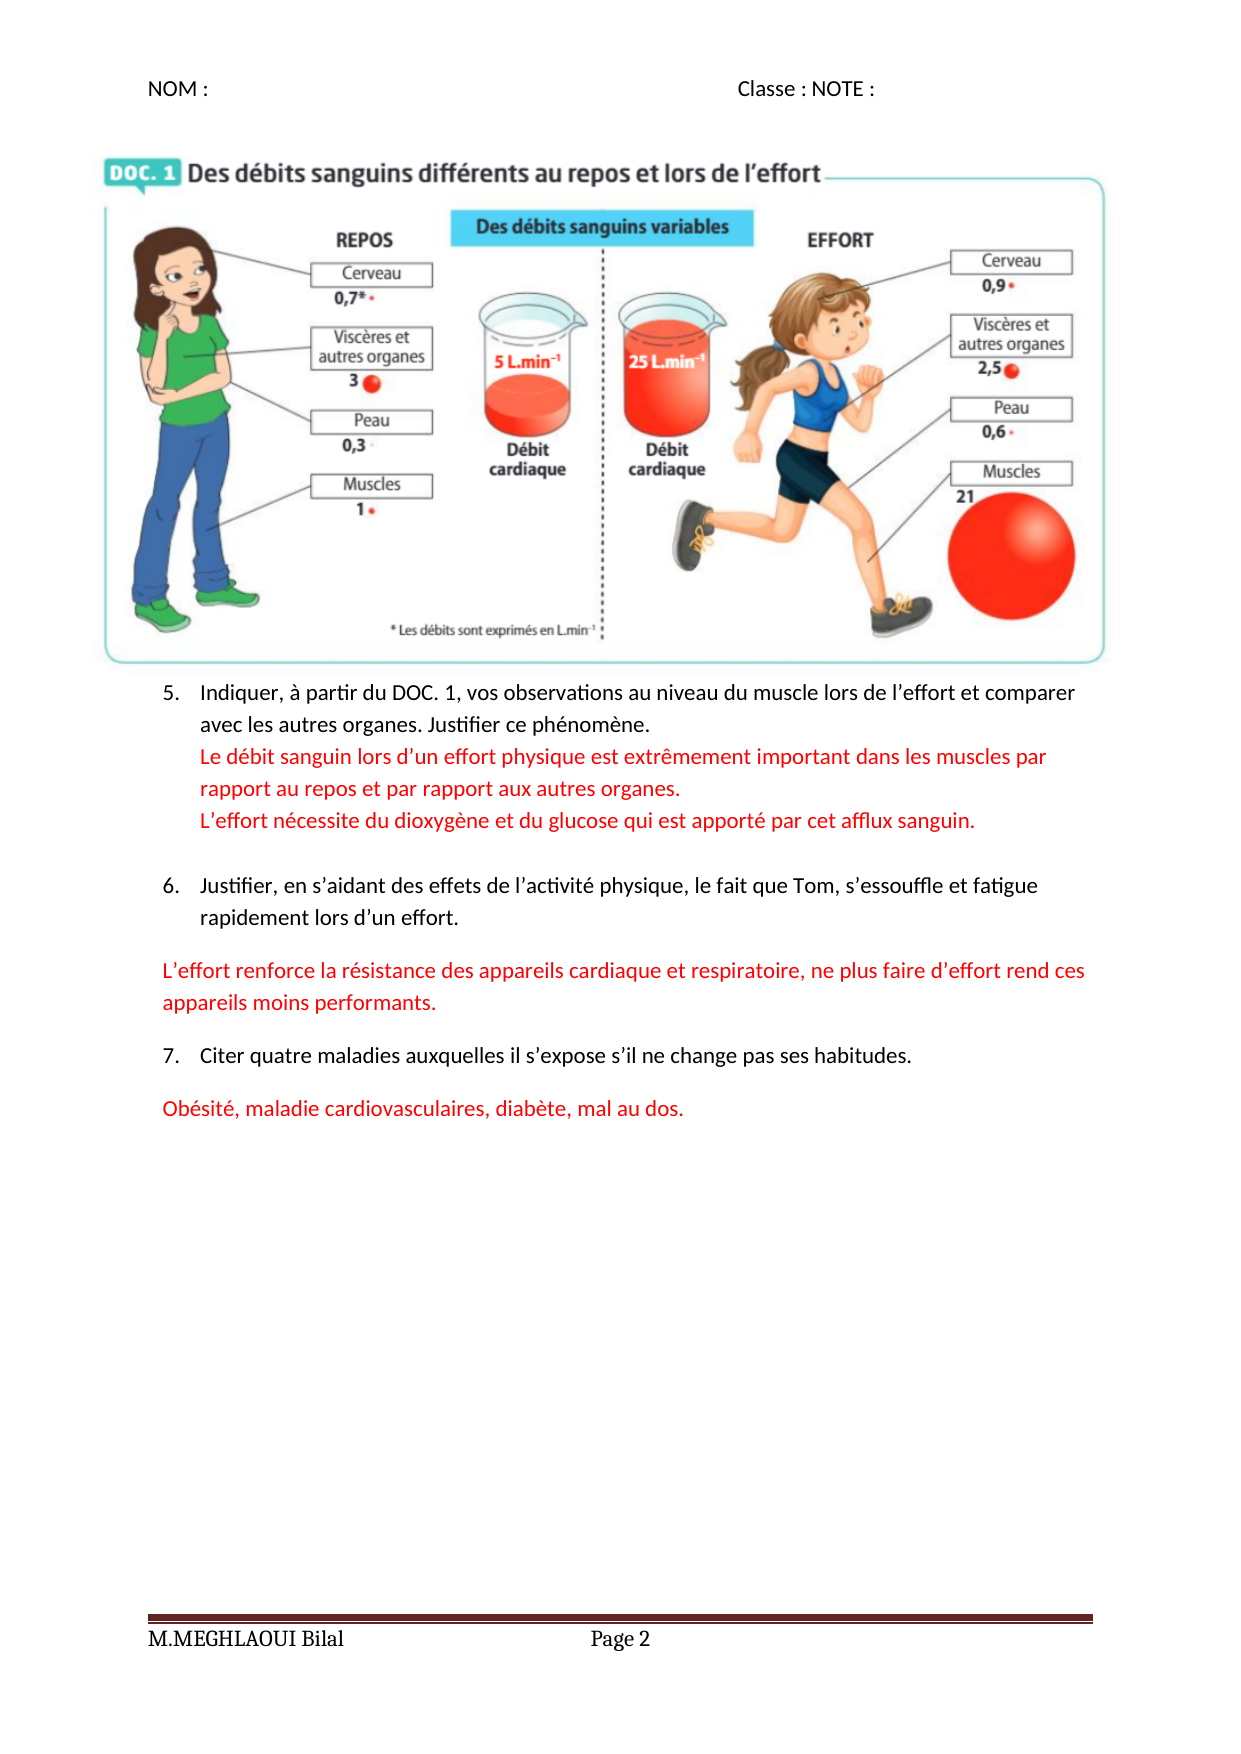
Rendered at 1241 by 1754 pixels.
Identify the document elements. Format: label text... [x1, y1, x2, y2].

list L’effort nécessite du dioxygène et du glucose qui est apporté par cet afflux sanguin. [200, 807, 1093, 834]
text Obésité, maladie cardiovasculaires, diabète, mal au dos. [162, 1094, 1093, 1122]
list Citer quatre maladies auxquelles il s’expose s’il ne change pas ses habitudes. [162, 1041, 1093, 1069]
list Le débit sanguin lors d’un effort physique est extrêmement important dans les muscles par rapport au repos et par rapport aux autres organes. [200, 742, 1093, 802]
picture [88, 147, 1113, 674]
list Indiquer, à partir du DOC. 1, vos observations au niveau du muscle lors de l’effort et comparer avec les autres organes. Justifier ce phénomène. [162, 678, 1093, 738]
text L’effort renforce la résistance des appareils cardiaque et respiratoire, ne plus faire d’effort rend ces appareils moins performants. [162, 956, 1093, 1016]
list Justifier, en s’aidant des effets de l’activité physique, le fait que Tom, s’essouffle et fatigue rapidement lors d’un effort. [162, 871, 1093, 931]
